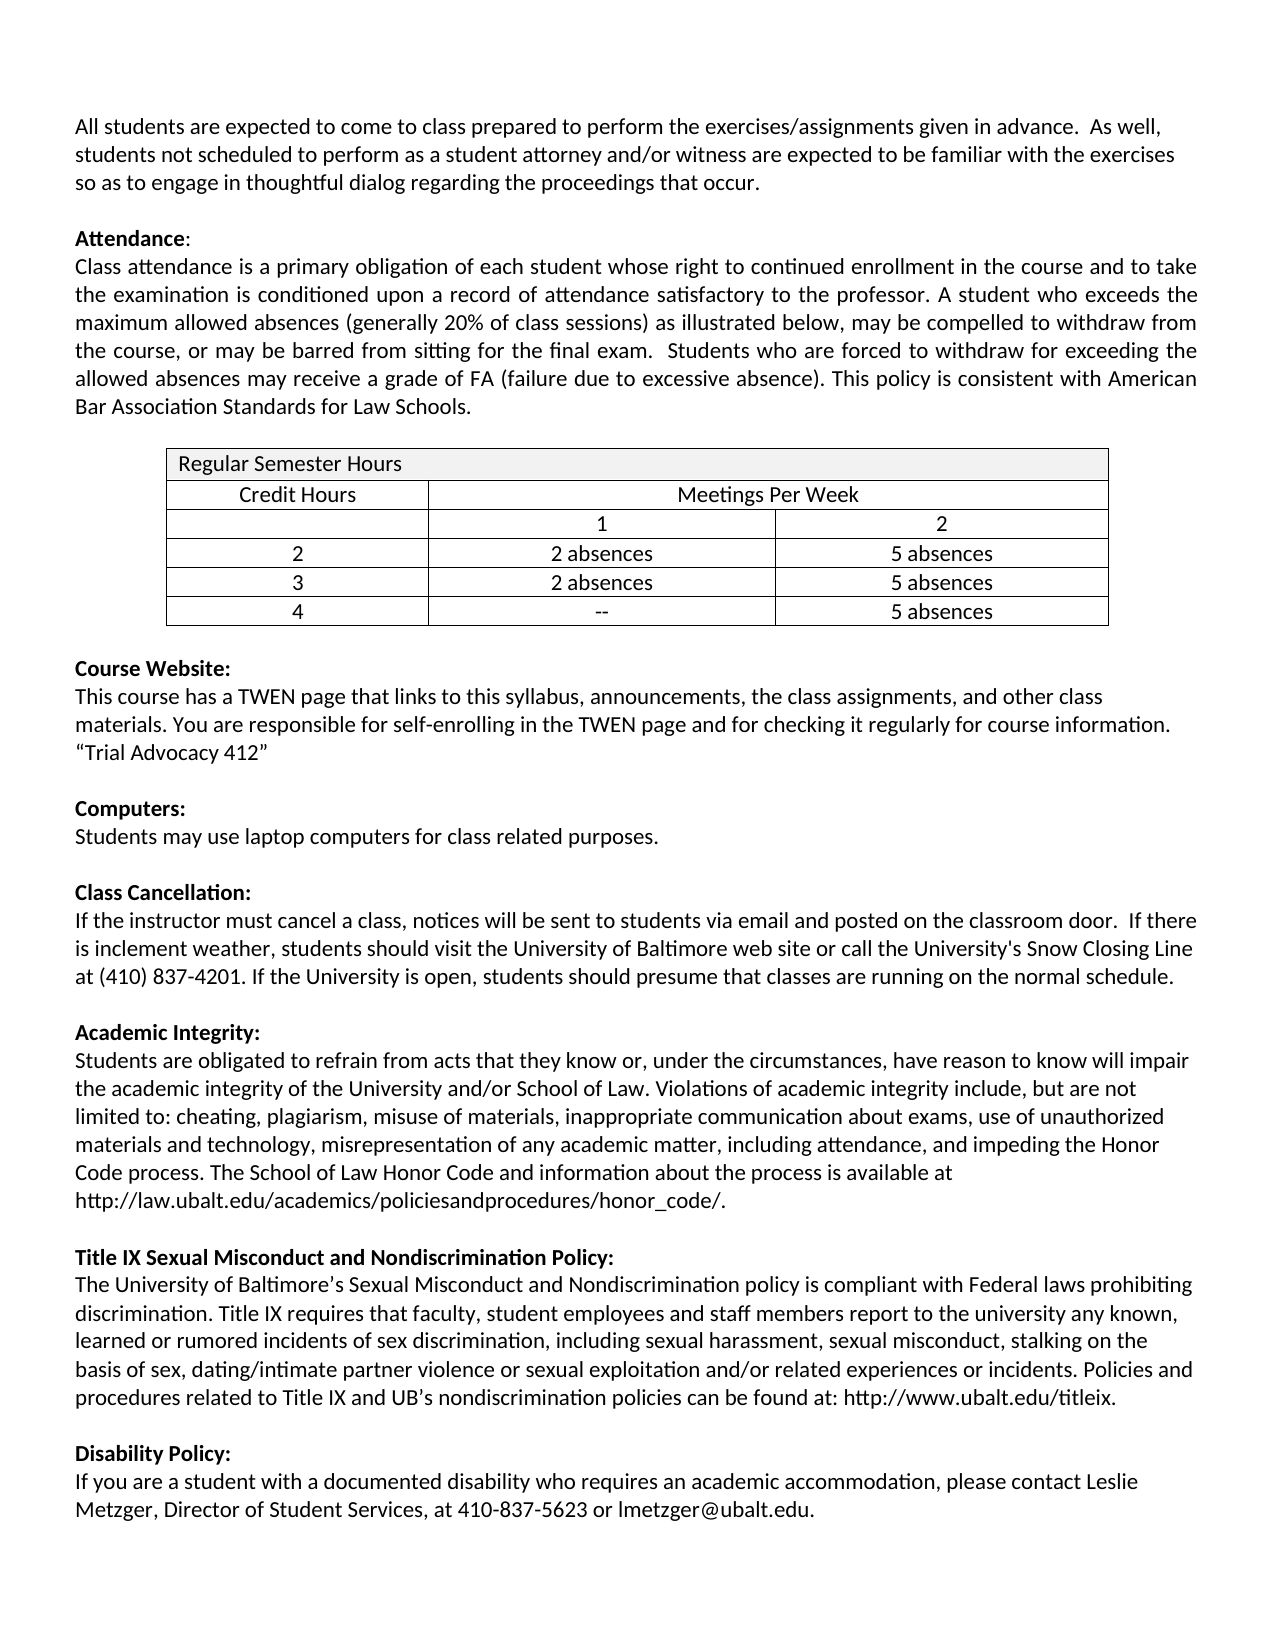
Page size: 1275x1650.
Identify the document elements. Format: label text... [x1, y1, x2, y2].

text Attendance: [75, 224, 1200, 252]
table_cell 2 absences [429, 539, 775, 567]
text Class attendance is a primary obligation of each student whose right to continued enrollment in the course and to take the examination is conditioned upon a record of attendance satisfactory to the professor. A student who exceeds the maximum allowed absences (generally 20% of class sessions) as illustrated below, may be compelled to withdraw from the course, or may be barred from sitting for the final exam. Students who are forced to withdraw for exceeding the allowed absences may receive a grade of FA (failure due to excessive absence). This policy is consistent with American Bar Association Standards for Law Schools. [75, 252, 1200, 420]
table_cell 5 absences [776, 568, 1108, 596]
text Students are obligated to refrain from acts that they know or, under the circumstances, have reason to know will impair the academic integrity of the University and/or School of Law. Violations of academic integrity include, but are not limited to: cheating, plagiarism, misuse of materials, inappropriate communication about exams, use of unauthorized materials and technology, misrepresentation of any academic matter, including attendance, and impeding the Honor Code process. The School of Law Honor Code and information about the process is available at http://law.ubalt.edu/academics/policiesandprocedures/honor_code/. [75, 1046, 1200, 1214]
table_cell 4 [167, 597, 428, 625]
text The University of Baltimore’s Sexual Misconduct and Nondiscrimination policy is compliant with Federal laws prohibiting discrimination. Title IX requires that faculty, student employees and staff members report to the university any known, learned or rumored incidents of sex discrimination, including sexual harassment, sexual misconduct, stalking on the basis of sex, dating/intimate partner violence or sexual exploitation and/or related experiences or incidents. Policies and procedures related to Title IX and UB’s nondiscrimination policies can be found at: http://www.ubalt.edu/titleix. [75, 1271, 1200, 1411]
table_cell 5 absences [776, 597, 1108, 625]
table_cell 2 [776, 510, 1108, 538]
table_cell -- [429, 597, 775, 625]
text Students may use laptop computers for class related purposes. [75, 822, 1200, 850]
text All students are expected to come to class prepared to perform the exercises/assignments given in advance. As well, students not scheduled to perform as a student attorney and/or witness are expected to be familiar with the exercises so as to engage in thoughtful dialog regarding the proceedings that occur. [75, 112, 1200, 196]
table_cell Meetings Per Week [429, 481, 1108, 508]
text Disability Policy: [75, 1439, 1200, 1467]
text This course has a TWEN page that links to this syllabus, announcements, the class assignments, and other class materials. You are responsible for self-enrolling in the TWEN page and for checking it regularly for course information. “Trial Advocacy 412” [75, 682, 1200, 766]
text Class Cancellation: [75, 878, 1200, 906]
table_cell [167, 510, 428, 538]
text Academic Integrity: [75, 1018, 1200, 1046]
table_cell 3 [167, 568, 428, 596]
table_cell 2 absences [429, 568, 775, 596]
table_header Regular Semester Hours [167, 449, 1108, 479]
text If you are a student with a documented disability who requires an academic accommodation, please contact Leslie Metzger, Director of Student Services, at 410-837-5623 or lmetzger@ubalt.edu. [75, 1467, 1200, 1523]
table_cell 5 absences [776, 539, 1108, 567]
text Course Website: [75, 654, 1200, 682]
table_cell Credit Hours [167, 481, 428, 508]
text Title IX Sexual Misconduct and Nondiscrimination Policy: [75, 1243, 1200, 1271]
table_cell 1 [429, 510, 775, 538]
text Computers: [75, 794, 1200, 822]
table_cell 2 [167, 539, 428, 567]
text If the instructor must cancel a class, notices will be sent to students via email and posted on the classroom door. If there is inclement weather, students should visit the University of Baltimore web site or call the University's Snow Closing Line at (410) 837-4201. If the University is open, students should presume that classes are running on the normal schedule. [75, 906, 1200, 990]
